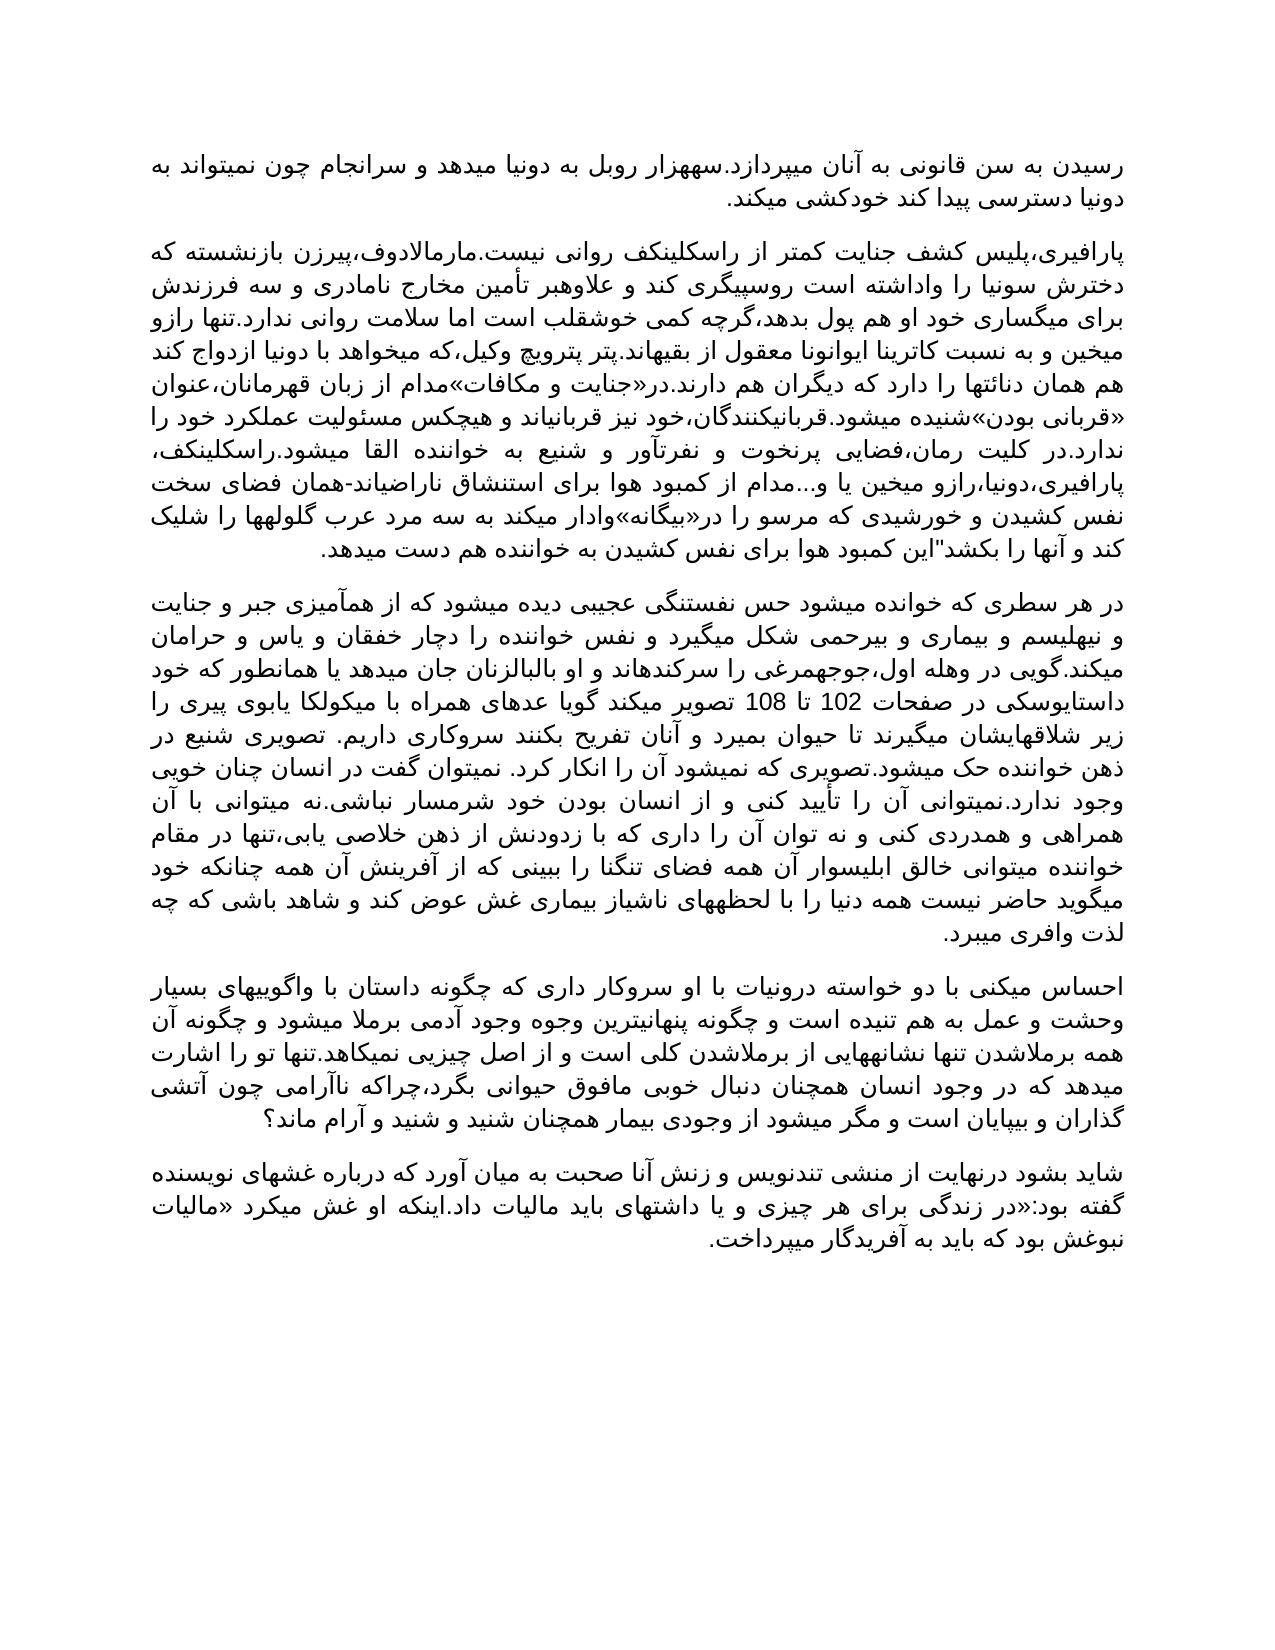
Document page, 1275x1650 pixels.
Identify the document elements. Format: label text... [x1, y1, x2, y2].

text احساس می‏کنی با دو خواسته درونی‏ات با او سروکار داری‏ که چگونه داستان با واگوییهای بسیار وحشت و عمل به هم تنیده‏ است و چگونه پنهانی‏ترین وجوه وجود آدمی برملا می‏شود و چگونه‏ آن همه برملاشدن تنها نشانه‏هایی از برملاشدن کلی است و از اصل چیزیی نمی‏کاهد.تنها تو را اشارت می‏دهد که در وجود انسان همچنان دنبال خوبی مافوق حیوانی بگرد،چراکه ناآرامی‏ چون آتشی گذاران و بی‏پایان است و مگر می‏شود از وجودی بیمار همچنان شنید و شنید و آرام ماند؟ [150, 972, 1125, 1133]
text پارافیری،پلیس کشف جنایت کمتر از راسکلینکف روانی‏ نیست.مارمالادوف،پیرزن بازنشسته که دخترش سونیا را واداشته‏ است روسپی‏گری کند و علاوه‏بر تأمین مخارج نامادری و سه‏ فرزندش برای می‏گساری خود او هم پول بدهد،گرچه کمی‏ خوش‏قلب است اما سلامت روانی ندارد.تنها رازو میخین و به‏ نسبت کاترینا ایوانونا معقول از بقیه‏اند.پتر پترویچ وکیل،که‏ می‏خواهد با دونیا ازدواج کند هم همان دنائتها را دارد که دیگران‏ هم دارند.در«جنایت و مکافات»مدام از زبان قهرمانان،عنوان‏ «قربانی بودن»شنیده می‏شود.قربانی‏کنندگان،خود نیز قربانی‏اند و هیچکس مسئولیت عملکرد خود را ندارد.در کلیت رمان،فضایی‏ پرنخوت و نفرت‏آور و شنیع به خواننده القا می‏شود.راسکلینکف، پارافیری،دونیا،رازو میخین یا و...مدام از کمبود هوا برای استنشاق‏ ناراضی‏اند-همان فضای سخت نفس کشیدن و خورشیدی که‏ مرسو را در«بیگانه»وادار می‏کند به سه مرد عرب گلوله‏ها را شلیک‏ کند و آنها را بکشد"این کمبود هوا برای نفس کشیدن به خواننده‏ هم دست می‏دهد. [150, 237, 1125, 563]
text در هر سطری که خوانده می‏شود حس نفس‏تنگی عجیبی‏ دیده می‏شود که از هم‏آمیزی جبر و جنایت و نیهلیسم و بیماری‏ و بی‏رحمی شکل می‏گیرد و نفس خواننده را دچار خفقان و یاس‏ و حرامان می‏کند.گویی در وهله‏ اول،جوجه‏مرغی را سرکنده‏اند و او بال‏بال‏زنان جان می‏دهد یا همان‏طور که خود داستایوسکی در صفحات 102 تا 108 تصویر می‏کند گویا عده‏ای همراه با میکولکا یابوی‏ پیری را زیر شلاقهایشان‏ می‏گیرند تا حیوان بمیرد و آنان‏ تفریح بکنند سروکاری داریم. تصویری شنیع در ذهن خواننده‏ حک می‏شود.تصویری که‏ نمی‏شود آن را انکار کرد. نمی‏توان گفت در انسان چنان‏ خویی وجود ندارد.نمی‏توانی‏ آن را تأیید کنی و از انسان بودن‏ خود شرمسار نباشی.نه‏ می‏توانی با آن همراهی و همدردی کنی و نه توان آن را داری که با زدودنش از ذهن‏ خلاصی یابی،تنها در مقام‏ خواننده می‏توانی خالق ابلیس‏وار آن همه فضای تنگنا را ببینی‏ که از آفرینش آن همه چنان‏که خود می‏گوید حاضر نیست همه‏ دنیا را با لحظه‏های ناشی‏از بیماری غش عوض کند و شاهد باشی‏ که چه لذت وافری می‏برد. [150, 588, 1125, 947]
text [150, 150, 1125, 212]
text شاید بشود درنهایت از منشی تندنویس و زنش آنا صحبت‏ به میان آورد که درباره غشهای نویسنده گفته بود:«در زندگی برای‏ هر چیزی و یا داشته‏ای باید مالیات داد.این‏که او غش می‏کرد «مالیات نبوغش بود که باید به آفریدگار می‏پرداخت. [150, 1158, 1125, 1253]
